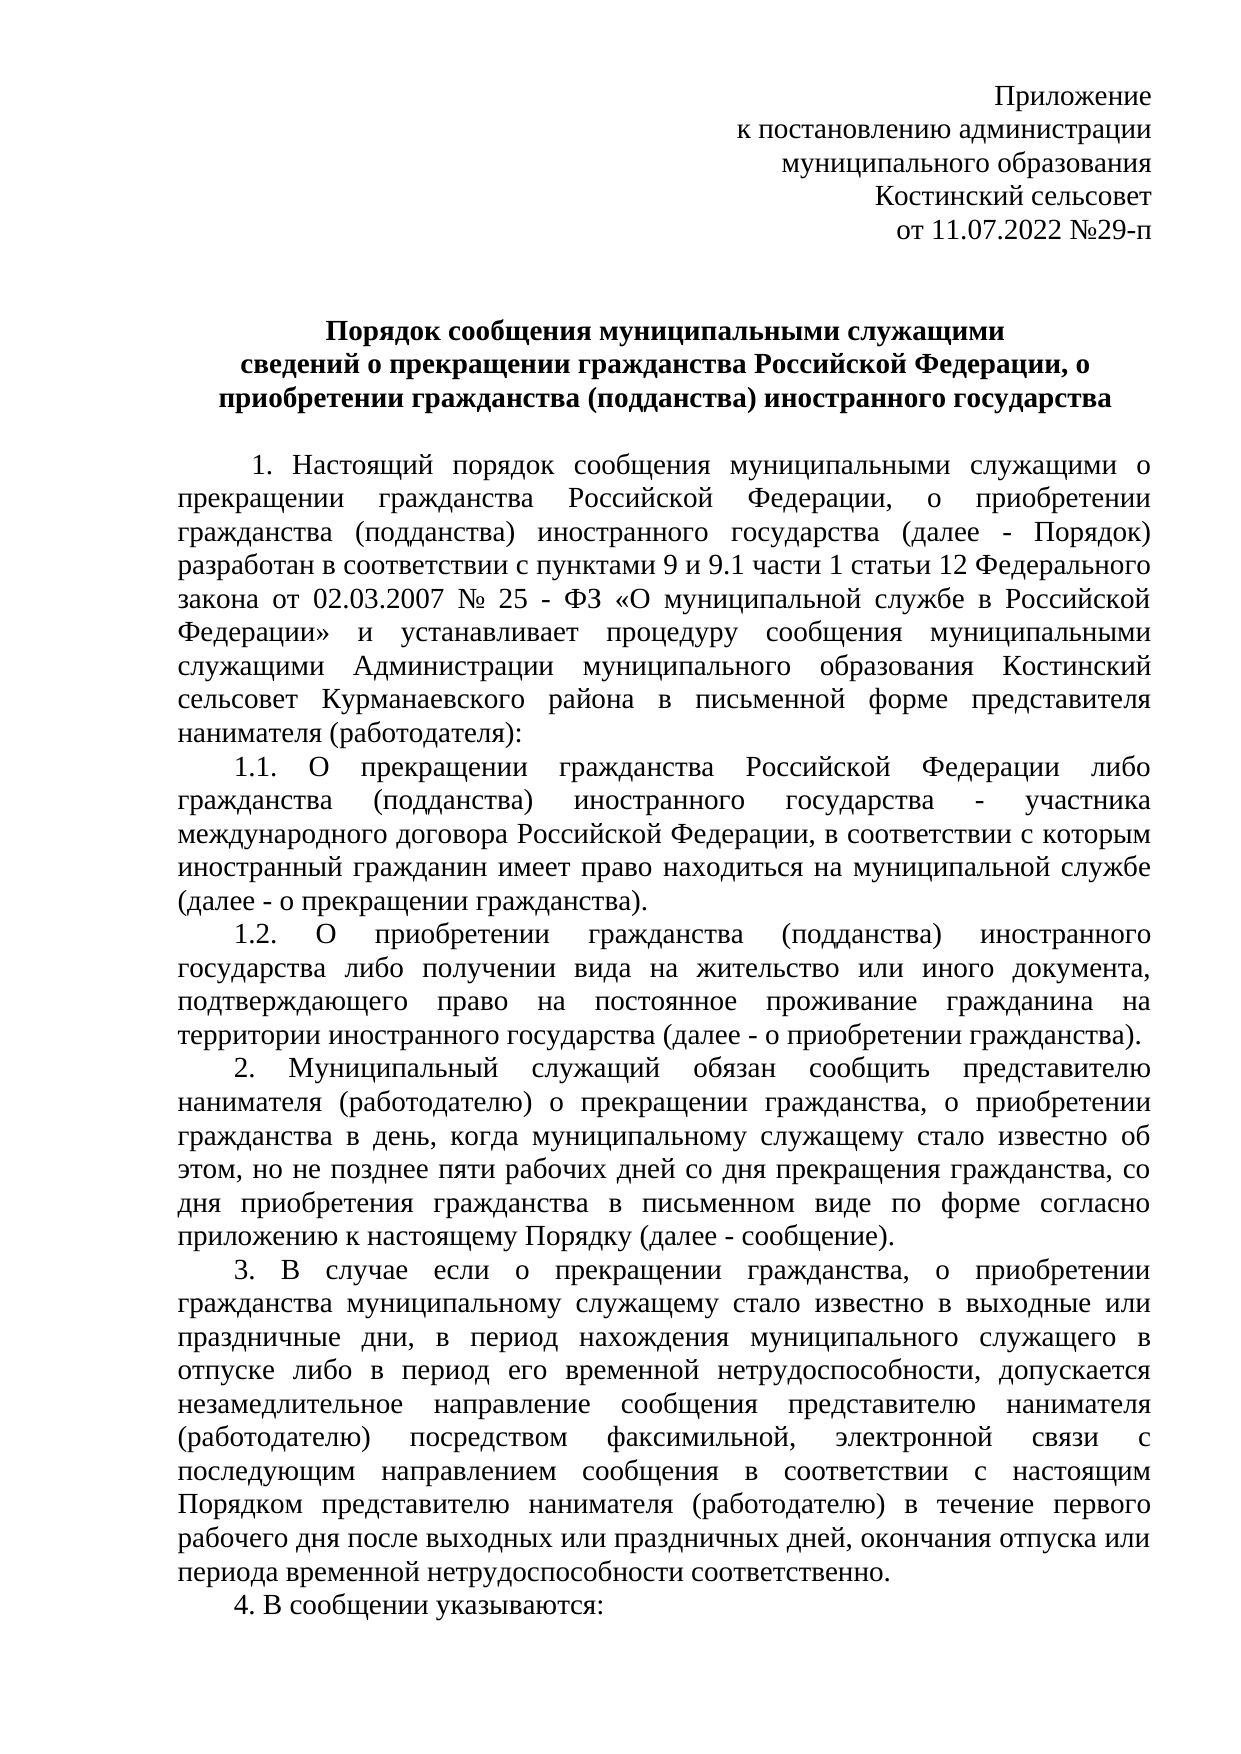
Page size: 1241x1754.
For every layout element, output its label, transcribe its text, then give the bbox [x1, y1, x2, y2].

text 3. В случае если о прекращении гражданства, о приобретении гражданства муниципальному служащему стало известно в выходные или праздничные дни, в период нахождения муниципального служащего в отпуске либо в период его временной нетрудоспособности, допускается незамедлительное направление сообщения представителю нанимателя (работодателю) посредством факсимильной, электронной связи с последующим направлением сообщения в соответствии с настоящим Порядком представителю нанимателя (работодателю) в течение первого рабочего дня после выходных или праздничных дней, окончания отпуска или периода временной нетрудоспособности соответственно. [177, 1252, 1152, 1587]
text 4. В сообщении указываются: [177, 1587, 1152, 1621]
text 1. Настоящий порядок сообщения муниципальными служащими о прекращении гражданства Российской Федерации, о приобретении гражданства (подданства) иностранного государства (далее - Порядок) разработан в соответствии с пунктами 9 и 9.1 части 1 статьи 12 Федерального закона от 02.03.2007 № 25 - ФЗ «О муниципальной службе в Российской Федерации» и устанавливает процедуру сообщения муниципальными служащими Администрации муниципального образования Костинский сельсовет Курманаевского района в письменной форме представителя нанимателя (работодателя): [177, 447, 1152, 749]
text от 11.07.2022 №29-п [177, 212, 1152, 246]
text 1.2. О приобретении гражданства (подданства) иностранного государства либо получении вида на жительство или иного документа, подтверждающего право на постоянное проживание гражданина на территории иностранного государства (далее - о приобретении гражданства). [177, 916, 1152, 1051]
text сведений о прекращении гражданства Российской Федерации, о приобретении гражданства (подданства) иностранного государства [177, 346, 1153, 413]
text муниципального образования [177, 145, 1152, 178]
text Порядок сообщения муниципальными служащими [177, 313, 1153, 346]
text Приложение [177, 78, 1152, 111]
text 2. Муниципальный служащий обязан сообщить представителю нанимателя (работодателю) о прекращении гражданства, о приобретении гражданства в день, когда муниципальному служащему стало известно об этом, но не позднее пяти рабочих дней со дня прекращения гражданства, со дня приобретения гражданства в письменном виде по форме согласно приложению к настоящему Порядку (далее - сообщение). [177, 1051, 1152, 1252]
text Костинский сельсовет [177, 178, 1152, 212]
text к постановлению администрации [177, 111, 1152, 145]
text 1.1. О прекращении гражданства Российской Федерации либо гражданства (подданства) иностранного государства - участника международного договора Российской Федерации, в соответствии с которым иностранный гражданин имеет право находиться на муниципальной службе (далее - о прекращении гражданства). [177, 749, 1152, 916]
